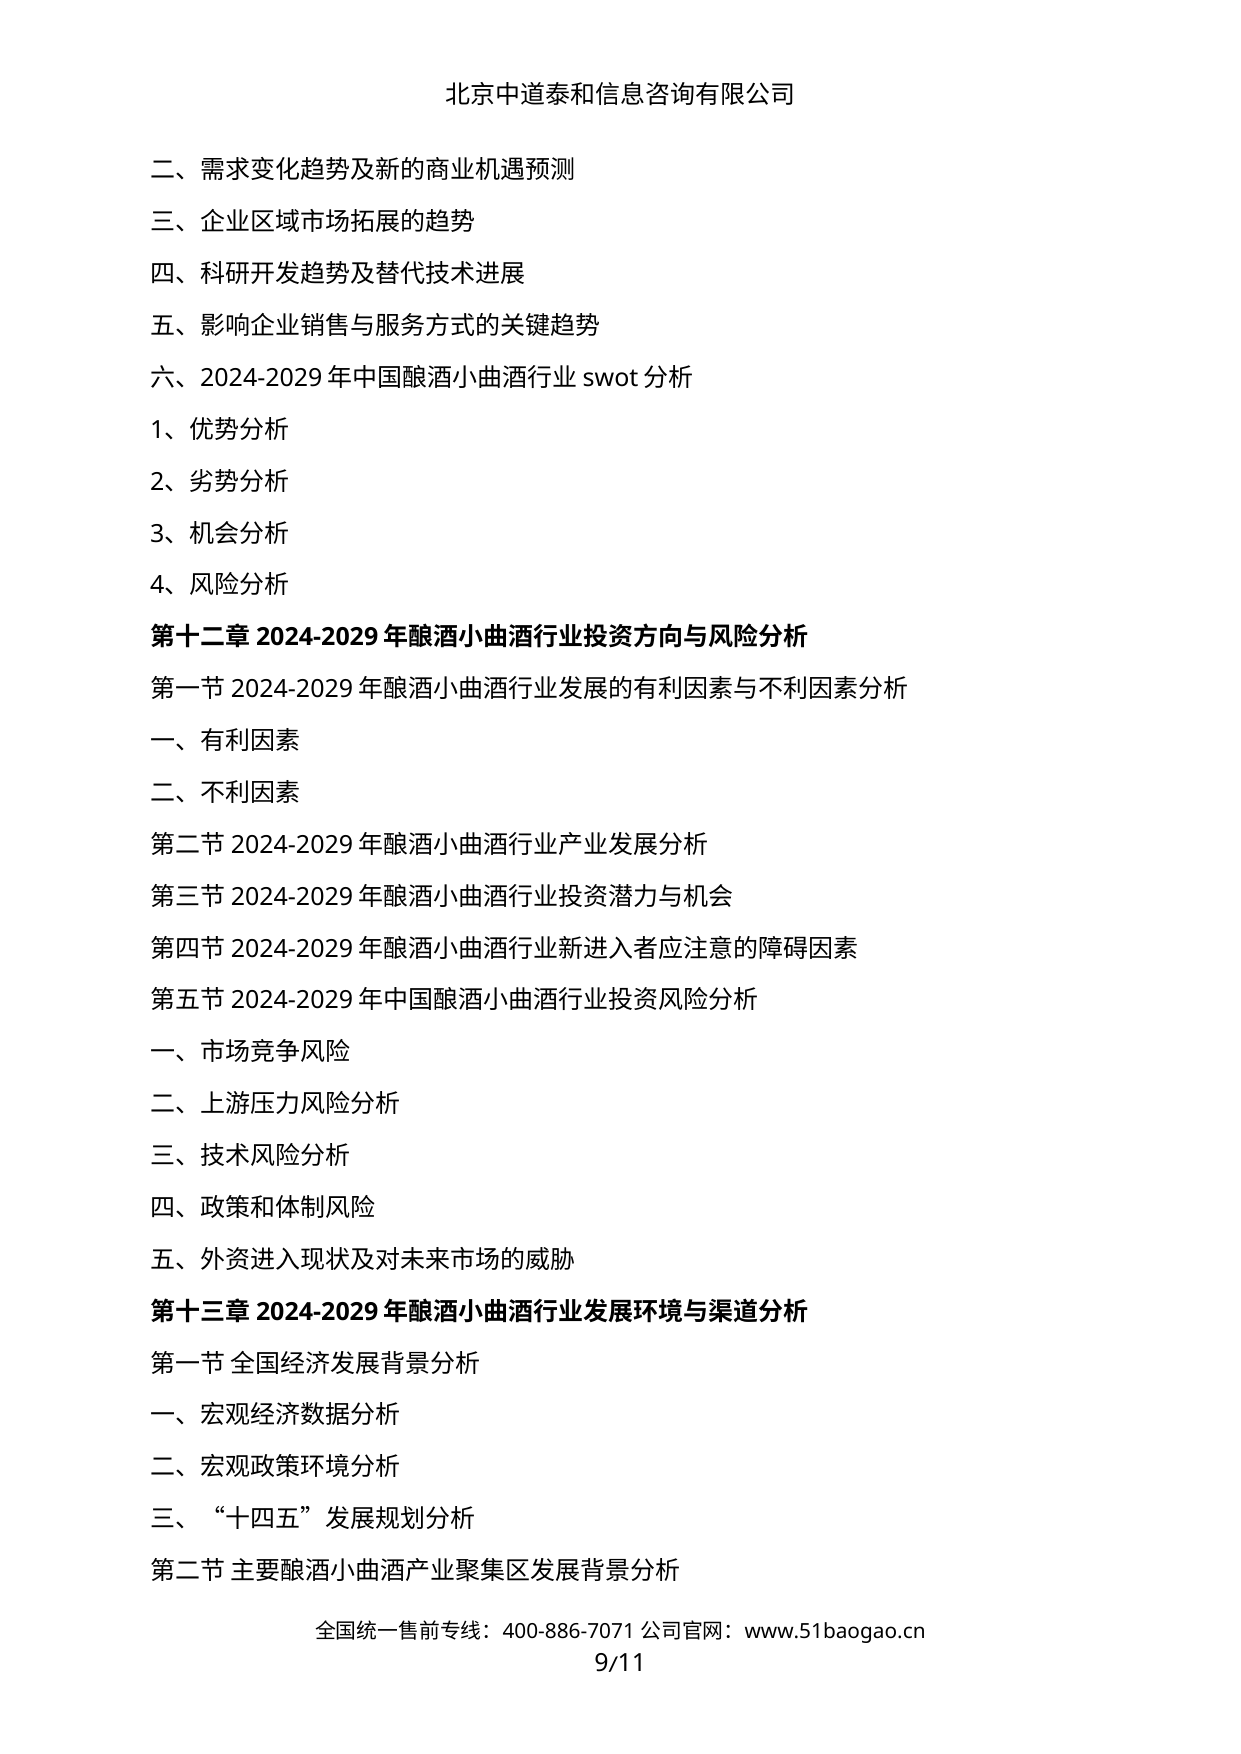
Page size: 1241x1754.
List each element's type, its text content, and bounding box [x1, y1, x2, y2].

text 2、劣势分析 [150, 461, 1090, 497]
text 第一节 全国经济发展背景分析 [150, 1343, 1090, 1379]
text 三、“十四五”发展规划分析 [150, 1499, 1090, 1535]
text 六、2024-2029年中国酿酒小曲酒行业swot分析 [150, 357, 1090, 394]
text 五、外资进入现状及对未来市场的威胁 [150, 1239, 1090, 1276]
text 一、有利因素 [150, 721, 1090, 757]
text 3、机会分析 [150, 513, 1090, 549]
text 五、影响企业销售与服务方式的关键趋势 [150, 306, 1090, 342]
text 第五节 2024-2029年中国酿酒小曲酒行业投资风险分析 [150, 980, 1090, 1016]
text 二、需求变化趋势及新的商业机遇预测 [150, 150, 1090, 186]
text 二、宏观政策环境分析 [150, 1447, 1090, 1483]
text 二、上游压力风险分析 [150, 1084, 1090, 1120]
text 四、政策和体制风险 [150, 1187, 1090, 1224]
text 第一节 2024-2029年酿酒小曲酒行业发展的有利因素与不利因素分析 [150, 669, 1090, 705]
text 第十二章 2024-2029年酿酒小曲酒行业投资方向与风险分析 [150, 617, 1090, 653]
text 第二节 主要酿酒小曲酒产业聚集区发展背景分析 [150, 1551, 1090, 1587]
text 四、科研开发趋势及替代技术进展 [150, 254, 1090, 290]
text 1、优势分析 [150, 409, 1090, 446]
text 第二节 2024-2029年酿酒小曲酒行业产业发展分析 [150, 824, 1090, 861]
text 第四节 2024-2029年酿酒小曲酒行业新进入者应注意的障碍因素 [150, 928, 1090, 964]
text 第十三章 2024-2029年酿酒小曲酒行业发展环境与渠道分析 [150, 1291, 1090, 1327]
text 三、技术风险分析 [150, 1136, 1090, 1172]
text 二、不利因素 [150, 772, 1090, 809]
text 第三节 2024-2029年酿酒小曲酒行业投资潜力与机会 [150, 876, 1090, 912]
text 三、企业区域市场拓展的趋势 [150, 202, 1090, 238]
text 一、市场竞争风险 [150, 1032, 1090, 1068]
text 一、宏观经济数据分析 [150, 1395, 1090, 1431]
text 4、风险分析 [150, 565, 1090, 601]
